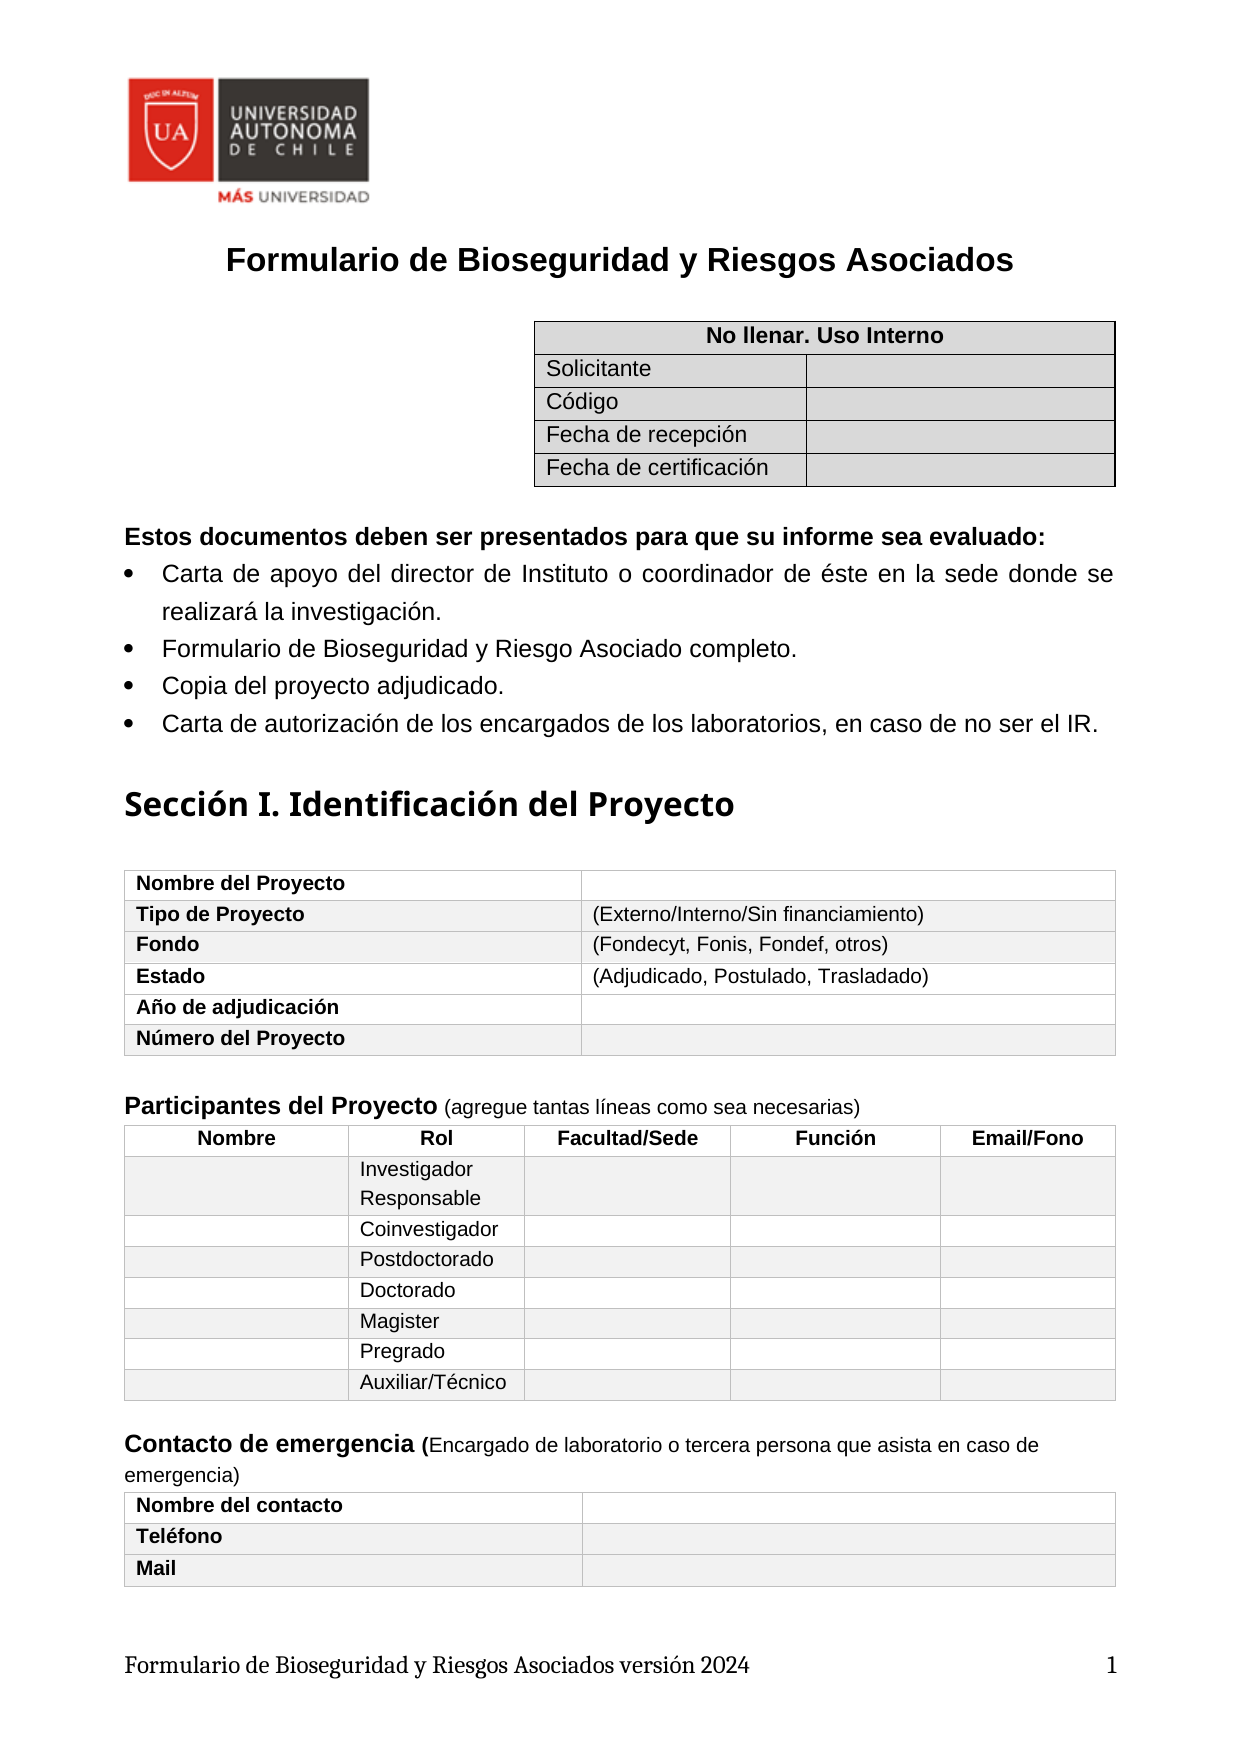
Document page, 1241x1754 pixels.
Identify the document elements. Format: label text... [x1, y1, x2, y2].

table_header [582, 871, 1115, 900]
table_cell [731, 1216, 940, 1246]
table_cell Investigador Responsable [349, 1157, 524, 1215]
table_cell Magister [349, 1309, 524, 1338]
table_cell Estado [125, 964, 581, 994]
list Formulario de Bioseguridad y Riesgo Asociado completo. [124, 634, 1116, 663]
picture [124, 73, 374, 212]
table_cell [807, 454, 1114, 486]
table_cell [941, 1157, 1115, 1215]
table_cell [125, 1370, 348, 1400]
table_cell [582, 1025, 1115, 1055]
table_cell [941, 1370, 1115, 1400]
table_header Nombre del contacto [125, 1493, 582, 1523]
table_cell [125, 1278, 348, 1307]
table_cell [525, 1309, 730, 1338]
table_cell Mail [125, 1555, 582, 1586]
table_cell [941, 1309, 1115, 1338]
table_cell [125, 1216, 348, 1246]
table_cell [731, 1370, 940, 1400]
text Formulario de Bioseguridad y Riesgos Asociados [124, 240, 1116, 278]
list Carta de autorización de los encargados de los laboratorios, en caso de no ser el IR. [124, 709, 1116, 738]
table_cell [941, 1339, 1115, 1369]
table_cell [807, 355, 1114, 387]
table_cell [125, 1309, 348, 1338]
table_cell [807, 421, 1114, 453]
table_cell [583, 1555, 1115, 1586]
table_cell Doctorado [349, 1278, 524, 1307]
text Contacto de emergencia (Encargado de laboratorio o tercera persona que asista en caso de emergencia) [124, 1429, 1116, 1487]
table_cell [125, 1339, 348, 1369]
table_cell (Adjudicado, Postulado, Trasladado) [582, 964, 1115, 994]
table_cell [525, 1247, 730, 1277]
table_cell [525, 1339, 730, 1369]
text Sección I. Identificación del Proyecto [124, 781, 1116, 826]
table_cell Tipo de Proyecto [125, 901, 581, 931]
table_header Nombre del Proyecto [125, 871, 581, 900]
table_cell [731, 1278, 940, 1307]
table_cell [525, 1157, 730, 1215]
table_cell [941, 1216, 1115, 1246]
table_cell [525, 1216, 730, 1246]
list Copia del proyecto adjudicado. [124, 671, 1116, 700]
table_cell Año de adjudicación [125, 995, 581, 1024]
table_cell [807, 388, 1114, 420]
table_cell [582, 995, 1115, 1024]
table_cell [125, 1247, 348, 1277]
table_header Nombre [125, 1126, 348, 1156]
text Participantes del Proyecto (agregue tantas líneas como sea necesarias) [124, 1091, 1116, 1119]
table_header Rol [349, 1126, 524, 1156]
table_header No llenar. Uso Interno [535, 322, 1114, 354]
table_cell [583, 1524, 1115, 1554]
table_cell Fondo [125, 932, 581, 962]
text Estos documentos deben ser presentados para que su informe sea evaluado: [124, 522, 1116, 551]
table_header Facultad/Sede [525, 1126, 730, 1156]
table_cell [731, 1157, 940, 1215]
table_cell Fecha de recepción [535, 421, 806, 453]
table_cell [731, 1339, 940, 1369]
table_cell Fecha de certificación [535, 454, 806, 486]
table_cell Coinvestigador [349, 1216, 524, 1246]
table_cell Pregrado [349, 1339, 524, 1369]
table_cell Auxiliar/Técnico [349, 1370, 524, 1400]
table_header Email/Fono [941, 1126, 1115, 1156]
table_header [583, 1493, 1115, 1523]
list Carta de apoyo del director de Instituto o coordinador de éste en la sede donde se realizará la investigación. [124, 559, 1116, 625]
table_cell Número del Proyecto [125, 1025, 581, 1055]
table_cell [941, 1278, 1115, 1307]
table_cell [731, 1309, 940, 1338]
table_cell Postdoctorado [349, 1247, 524, 1277]
table_cell Código [535, 388, 806, 420]
table_cell [941, 1247, 1115, 1277]
table_cell Teléfono [125, 1524, 582, 1554]
table_cell [731, 1247, 940, 1277]
table_cell [525, 1370, 730, 1400]
table_header Función [731, 1126, 940, 1156]
table_cell [125, 1157, 348, 1215]
table_cell (Externo/Interno/Sin financiamiento) [582, 901, 1115, 931]
table_cell Solicitante [535, 355, 806, 387]
table_cell [525, 1278, 730, 1307]
table_cell (Fondecyt, Fonis, Fondef, otros) [582, 932, 1115, 962]
